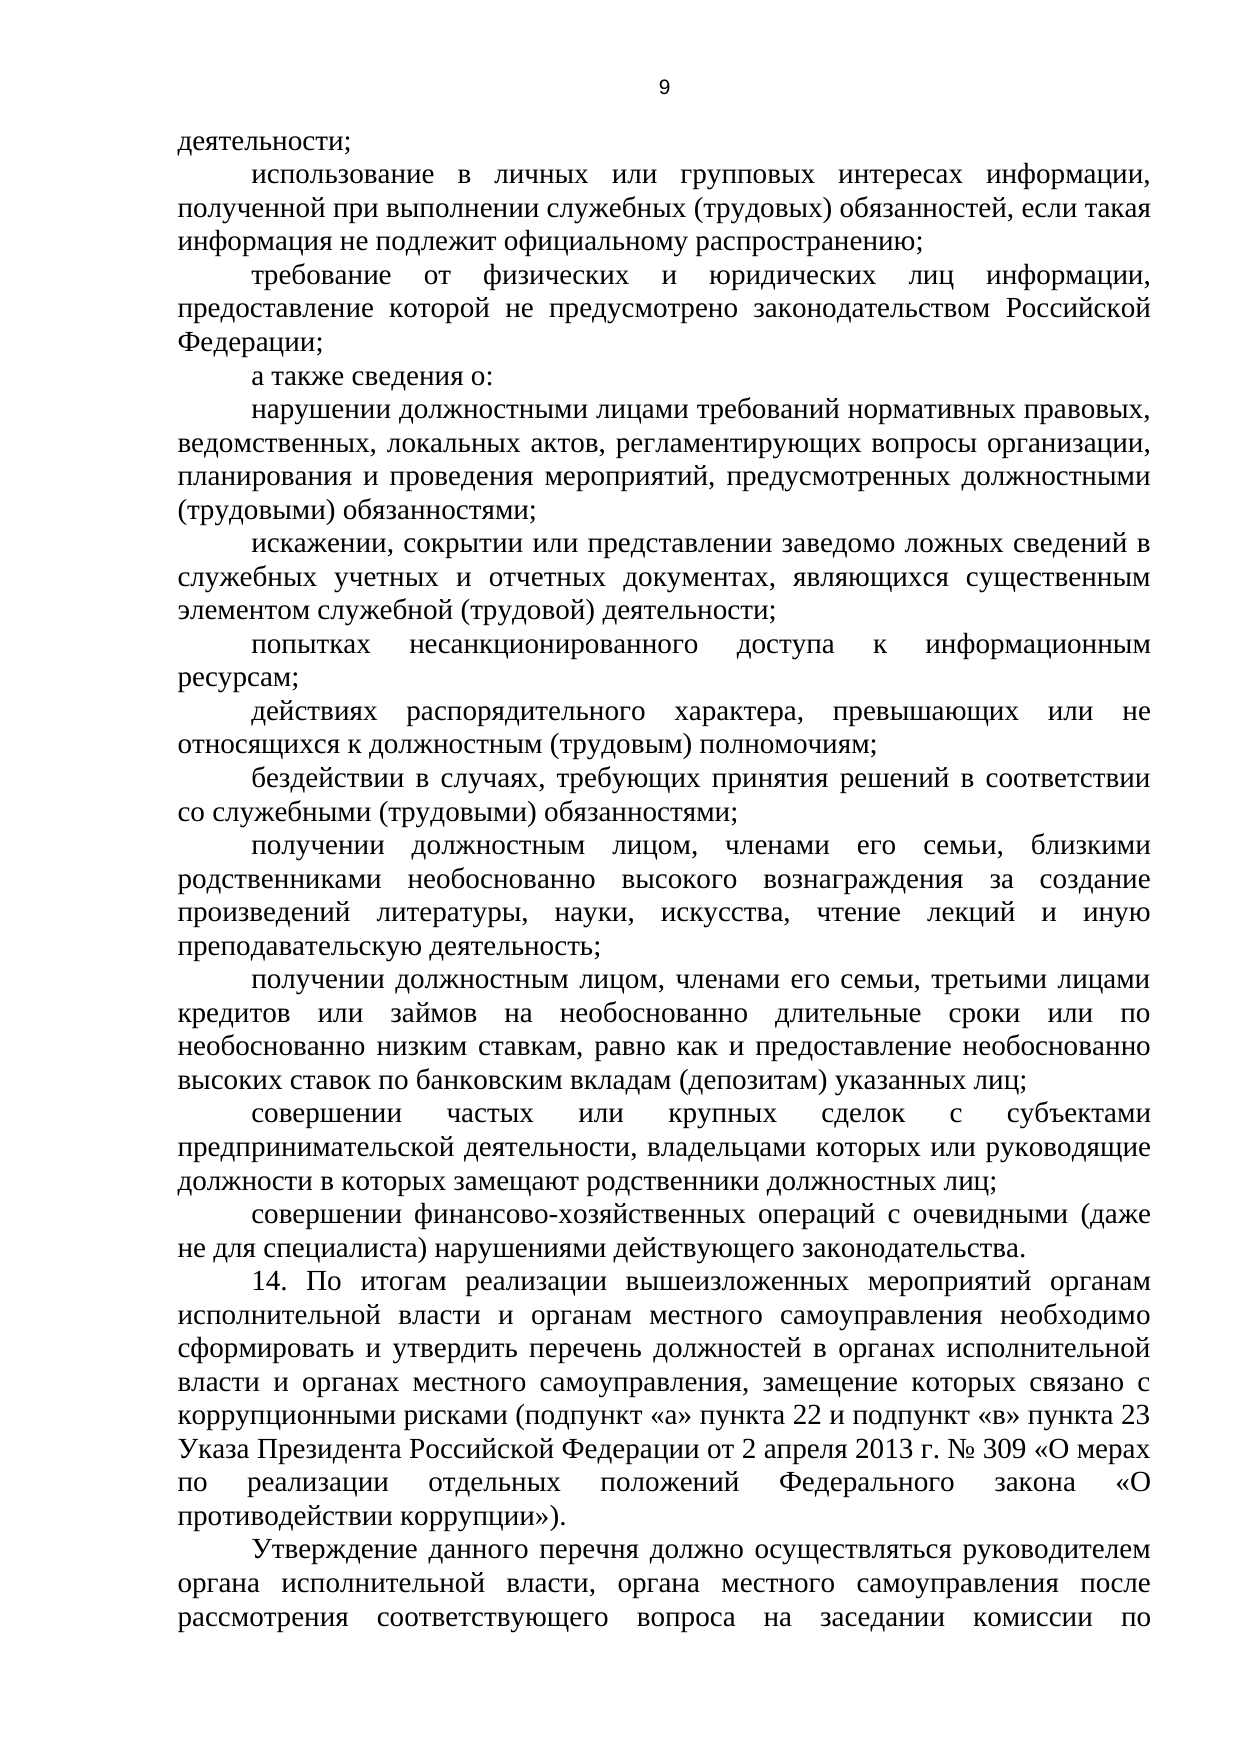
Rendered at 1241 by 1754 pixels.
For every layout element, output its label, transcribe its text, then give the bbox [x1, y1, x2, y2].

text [177, 123, 1152, 156]
text действиях распорядительного характера, превышающих или не относящихся к должностным (трудовым) полномочиям; [177, 693, 1152, 760]
text использование в личных или групповых интересах информации, полученной при выполнении служебных (трудовых) обязанностей, если такая информация не подлежит официальному распространению; [177, 156, 1152, 257]
text получении должностным лицом, членами его семьи, близкими родственниками необоснованно высокого вознаграждения за создание произведений литературы, науки, искусства, чтение лекций и иную преподавательскую деятельность; [177, 827, 1152, 961]
text нарушении должностными лицами требований нормативных правовых, ведомственных, локальных актов, регламентирующих вопросы организации, планирования и проведения мероприятий, предусмотренных должностными (трудовыми) обязанностями; [177, 391, 1152, 525]
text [177, 1532, 1152, 1632]
text совершении финансово-хозяйственных операций с очевидными (даже не для специалиста) нарушениями действующего законодательства. [177, 1196, 1152, 1263]
text 14. По итогам реализации вышеизложенных мероприятий органам исполнительной власти и органам местного самоуправления необходимо сформировать и утвердить перечень должностей в органах исполнительной власти и органах местного самоуправления, замещение которых связано с коррупционными рисками (подпункт «а» пункта 22 и подпункт «в» пункта 23 Указа Президента Российской Федерации от 2 апреля 2013 г. № 309 «О мерах по реализации отдельных положений Федерального закона «О противодействии коррупции»). [177, 1263, 1152, 1532]
text а также сведения о: [177, 358, 1152, 391]
text получении должностным лицом, членами его семьи, третьими лицами кредитов или займов на необоснованно длительные сроки или по необоснованно низким ставкам, равно как и предоставление необоснованно высоких ставок по банковским вкладам (депозитам) указанных лиц; [177, 961, 1152, 1096]
text попытках несанкционированного доступа к информационным ресурсам; [177, 626, 1152, 693]
text совершении частых или крупных сделок с субъектами предпринимательской деятельности, владельцами которых или руководящие должности в которых замещают родственники должностных лиц; [177, 1096, 1152, 1196]
text требование от физических и юридических лиц информации, предоставление которой не предусмотрено законодательством Российской Федерации; [177, 257, 1152, 358]
text бездействии в случаях, требующих принятия решений в соответствии со служебными (трудовыми) обязанностями; [177, 760, 1152, 827]
text искажении, сокрытии или представлении заведомо ложных сведений в служебных учетных и отчетных документах, являющихся существенным элементом служебной (трудовой) деятельности; [177, 525, 1152, 626]
